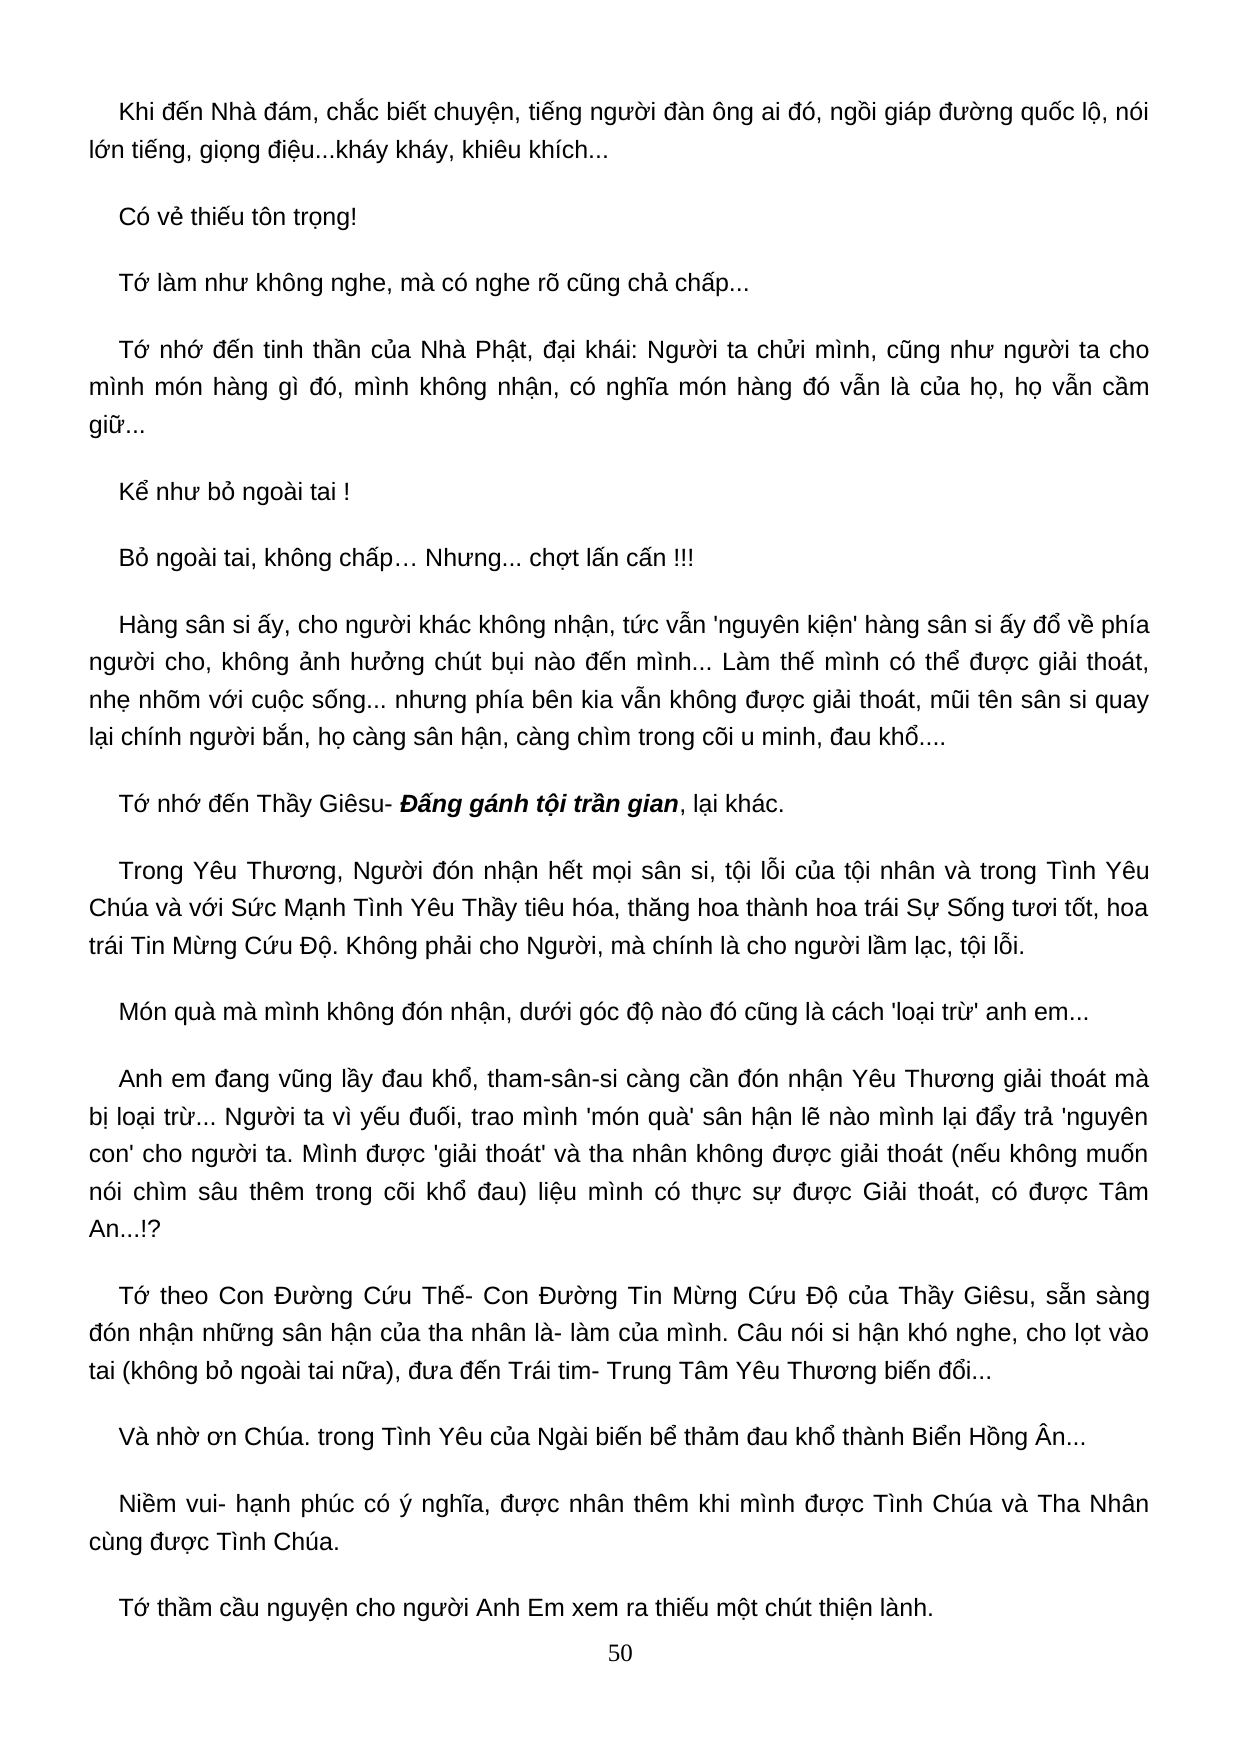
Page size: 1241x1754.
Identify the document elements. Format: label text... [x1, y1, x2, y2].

text Và nhờ ơn Chúa. trong Tình Yêu của Ngài biến bể thảm đau khổ thành Biển Hồng Ân... [89, 1414, 1152, 1451]
text Tớ thầm cầu nguyện cho người Anh Em xem ra thiếu một chút thiện lành. [89, 1584, 1152, 1622]
text Anh em đang vũng lầy đau khổ, tham-sân-si càng cần đón nhận Yêu Thương giải thoát mà bị loại trừ... Người ta vì yếu đuối, trao mình 'món quà' sân hận lẽ nào mình lại đẩy trả 'nguyên con' cho người ta. Mình được 'giải thoát' và tha nhân không được giải thoát (nếu không muốn nói chìm sâu thêm trong cõi khổ đau) liệu mình có thực sự được Giải thoát, có được Tâm An...!? [89, 1055, 1152, 1243]
text Tớ nhớ đến Thầy Giêsu- Đấng gánh tội trần gian, lại khác. [89, 780, 1152, 818]
text Niềm vui- hạnh phúc có ý nghĩa, được nhân thêm khi mình được Tình Chúa và Tha Nhân cùng được Tình Chúa. [89, 1480, 1152, 1555]
text Món quà mà mình không đón nhận, dưới góc độ nào đó cũng là cách 'loại trừ' anh em... [89, 989, 1152, 1026]
text Bỏ ngoài tai, không chấp… Nhưng... chợt lấn cấn !!! [89, 534, 1152, 572]
text Hàng sân si ấy, cho người khác không nhận, tức vẫn 'nguyên kiện' hàng sân si ấy đổ về phía người cho, không ảnh hưởng chút bụi nào đến mình... Làm thế mình có thể được giải thoát, nhẹ nhõm với cuộc sống... nhưng phía bên kia vẫn không được giải thoát, mũi tên sân si quay lại chính người bắn, họ càng sân hận, càng chìm trong cõi u minh, đau khổ.... [89, 601, 1152, 751]
text Trong Yêu Thương, Người đón nhận hết mọi sân si, tội lỗi của tội nhân và trong Tình Yêu Chúa và với Sức Mạnh Tình Yêu Thầy tiêu hóa, thăng hoa thành hoa trái Sự Sống tươi tốt, hoa trái Tin Mừng Cứu Độ. Không phải cho Người, mà chính là cho người lầm lạc, tội lỗi. [89, 847, 1152, 959]
text Có vẻ thiếu tôn trọng! [89, 193, 1152, 230]
text Kể như bỏ ngoài tai ! [89, 468, 1152, 505]
text Tớ theo Con Đường Cứu Thế- Con Đường Tin Mừng Cứu Độ của Thầy Giêsu, sẵn sàng đón nhận những sân hận của tha nhân là- làm của mình. Câu nói si hận khó nghe, cho lọt vào tai (không bỏ ngoài tai nữa), đưa đến Trái tim- Trung Tâm Yêu Thương biến đổi... [89, 1272, 1152, 1384]
text Tớ làm như không nghe, mà có nghe rõ cũng chả chấp... [89, 259, 1152, 297]
text Tớ nhớ đến tinh thần của Nhà Phật, đại khái: Người ta chửi mình, cũng như người ta cho mình món hàng gì đó, mình không nhận, có nghĩa món hàng đó vẫn là của họ, họ vẫn cầm giữ... [89, 326, 1152, 439]
text Khi đến Nhà đám, chắc biết chuyện, tiếng người đàn ông ai đó, ngồi giáp đường quốc lộ, nói lớn tiếng, giọng điệu...kháy kháy, khiêu khích... [89, 89, 1152, 164]
